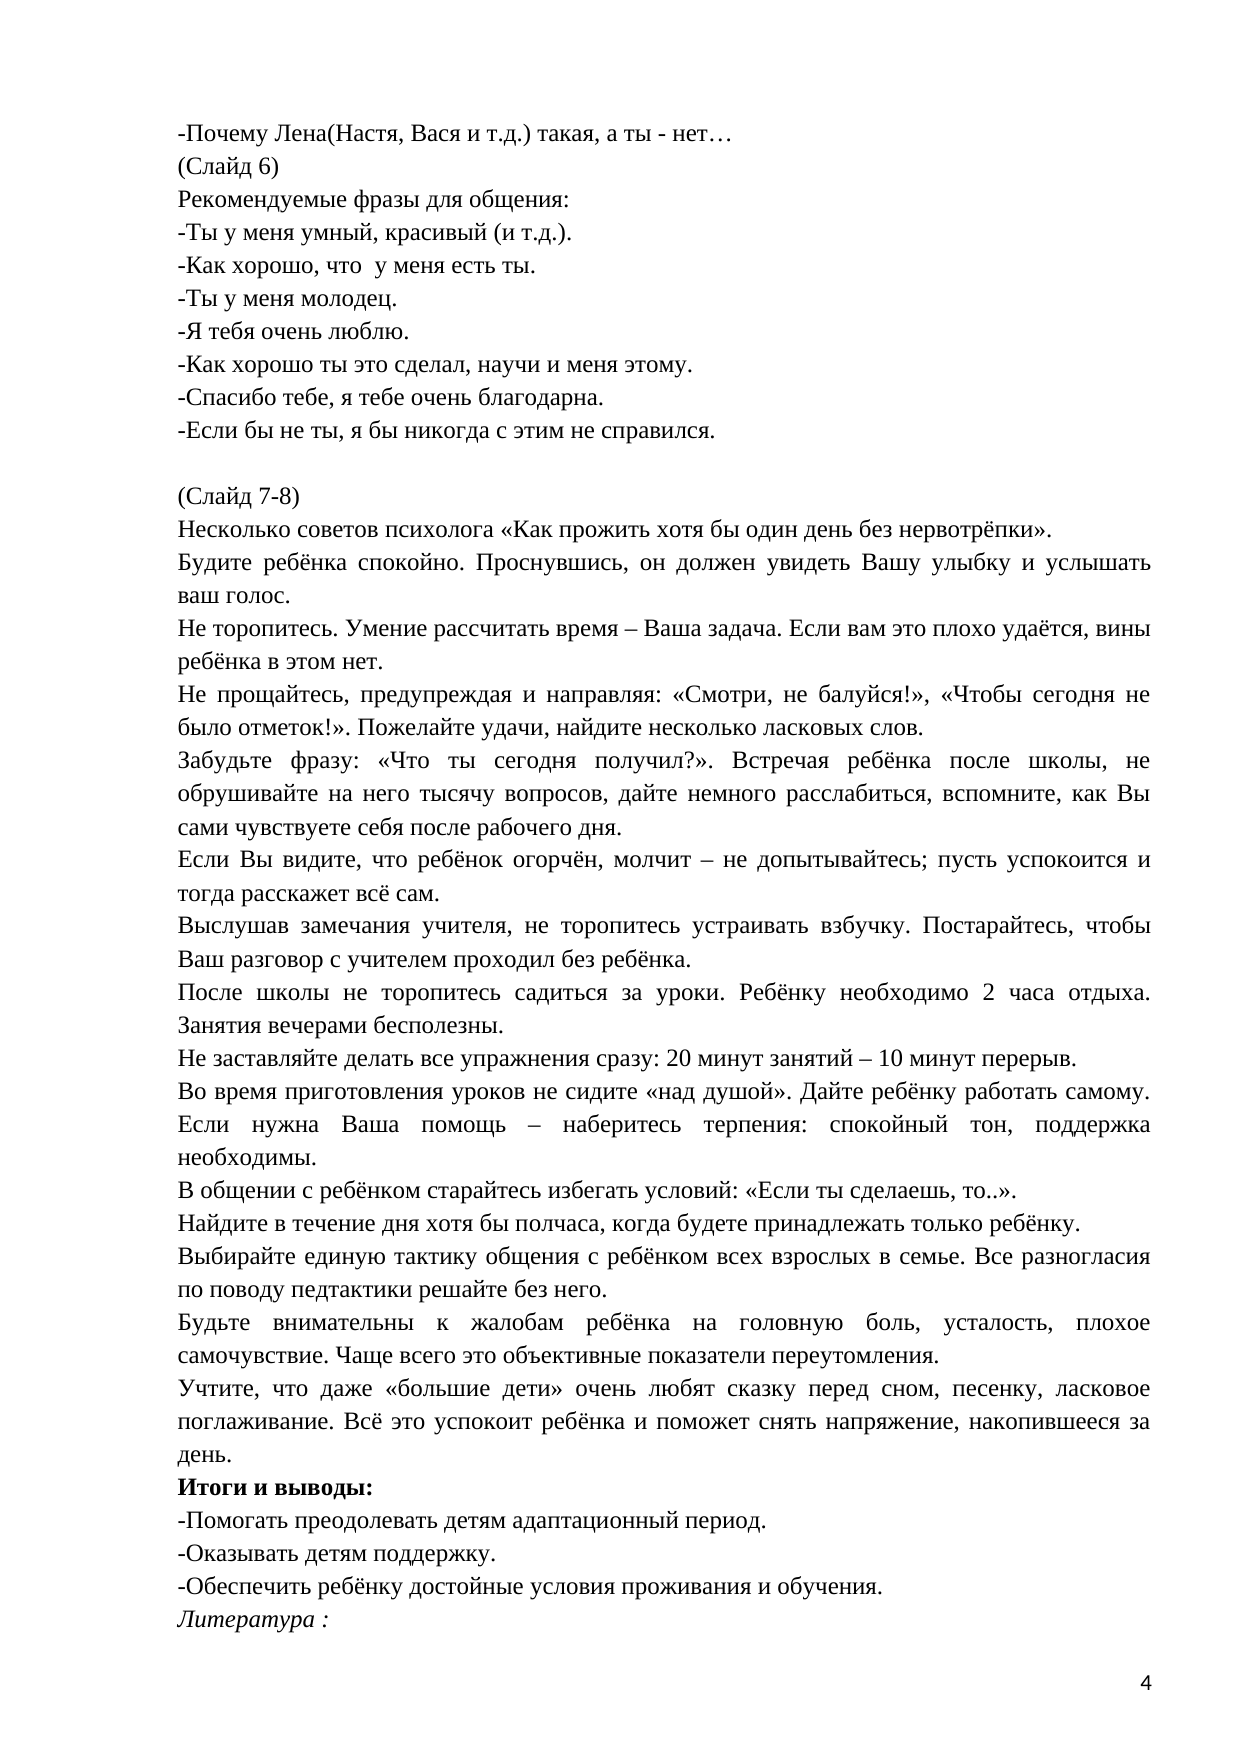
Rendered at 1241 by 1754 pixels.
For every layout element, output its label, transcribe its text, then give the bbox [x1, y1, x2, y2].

text -Как хорошо ты это сделал, научи и меня этому. [177, 349, 1152, 378]
text Выслушав замечания учителя, не торопитесь устраивать взбучку. Постарайтесь, чтобы Ваш разговор с учителем проходил без ребёнка. [177, 911, 1152, 972]
text Рекомендуемые фразы для общения: [177, 184, 1152, 213]
text Не прощайтесь, предупреждая и направляя: «Смотри, не балуйся!», «Чтобы сегодня не было отметок!». Пожелайте удачи, найдите несколько ласковых слов. [177, 679, 1152, 741]
text После школы не торопитесь садиться за уроки. Ребёнку необходимо 2 часа отдыха. Занятия вечерами бесполезны. [177, 977, 1152, 1038]
text -Как хорошо, что у меня есть ты. [177, 250, 1152, 279]
text (Слайд 7-8) [177, 481, 1152, 510]
text -Ты у меня молодец. [177, 283, 1152, 312]
text -Ты у меня умный, красивый (и т.д.). [177, 217, 1152, 246]
text Несколько советов психолога «Как прожить хотя бы один день без нервотрёпки». [177, 514, 1152, 543]
text Итоги и выводы: [177, 1472, 1152, 1501]
text (Слайд 6) [177, 151, 1152, 180]
text -Если бы не ты, я бы никогда с этим не справился. [177, 415, 1152, 444]
text В общении с ребёнком старайтесь избегать условий: «Если ты сделаешь, то..». [177, 1175, 1152, 1203]
text Будьте внимательны к жалобам ребёнка на головную боль, усталость, плохое самочувствие. Чаще всего это объективные показатели переутомления. [177, 1307, 1152, 1369]
text Если Вы видите, что ребёнок огорчён, молчит – не допытывайтесь; пусть успокоится и тогда расскажет всё сам. [177, 844, 1152, 906]
text Будите ребёнка спокойно. Проснувшись, он должен увидеть Вашу улыбку и услышать ваш голос. [177, 547, 1152, 609]
text Во время приготовления уроков не сидите «над душой». Дайте ребёнку работать самому. Если нужна Ваша помощь – наберитесь терпения: спокойный тон, поддержка необходимы. [177, 1076, 1152, 1171]
text -Обеспечить ребёнку достойные условия проживания и обучения. [177, 1571, 1152, 1600]
text Учтите, что даже «большие дети» очень любят сказку перед сном, песенку, ласковое поглаживание. Всё это успокоит ребёнка и поможет снять напряжение, накопившееся за день. [177, 1373, 1152, 1468]
text Забудьте фразу: «Что ты сегодня получил?». Встречая ребёнка после школы, не обрушивайте на него тысячу вопросов, дайте немного расслабиться, вспомните, как Вы сами чувствуете себя после рабочего дня. [177, 746, 1152, 840]
text -Помогать преодолевать детям адаптационный период. [177, 1505, 1152, 1534]
text -Я тебя очень люблю. [177, 316, 1152, 345]
text Не торопитесь. Умение рассчитать время – Ваша задача. Если вам это плохо удаётся, вины ребёнка в этом нет. [177, 613, 1152, 675]
text Литература : [177, 1604, 1152, 1633]
text -Спасибо тебе, я тебе очень благодарна. [177, 382, 1152, 411]
text Не заставляйте делать все упражнения сразу: 20 минут занятий – 10 минут перерыв. [177, 1043, 1152, 1071]
text -Почему Лена(Настя, Вася и т.д.) такая, а ты - нет… [177, 118, 1152, 147]
text Найдите в течение дня хотя бы полчаса, когда будете принадлежать только ребёнку. [177, 1208, 1152, 1237]
text Выбирайте единую тактику общения с ребёнком всех взрослых в семье. Все разногласия по поводу педтактики решайте без него. [177, 1241, 1152, 1303]
text -Оказывать детям поддержку. [177, 1538, 1152, 1567]
